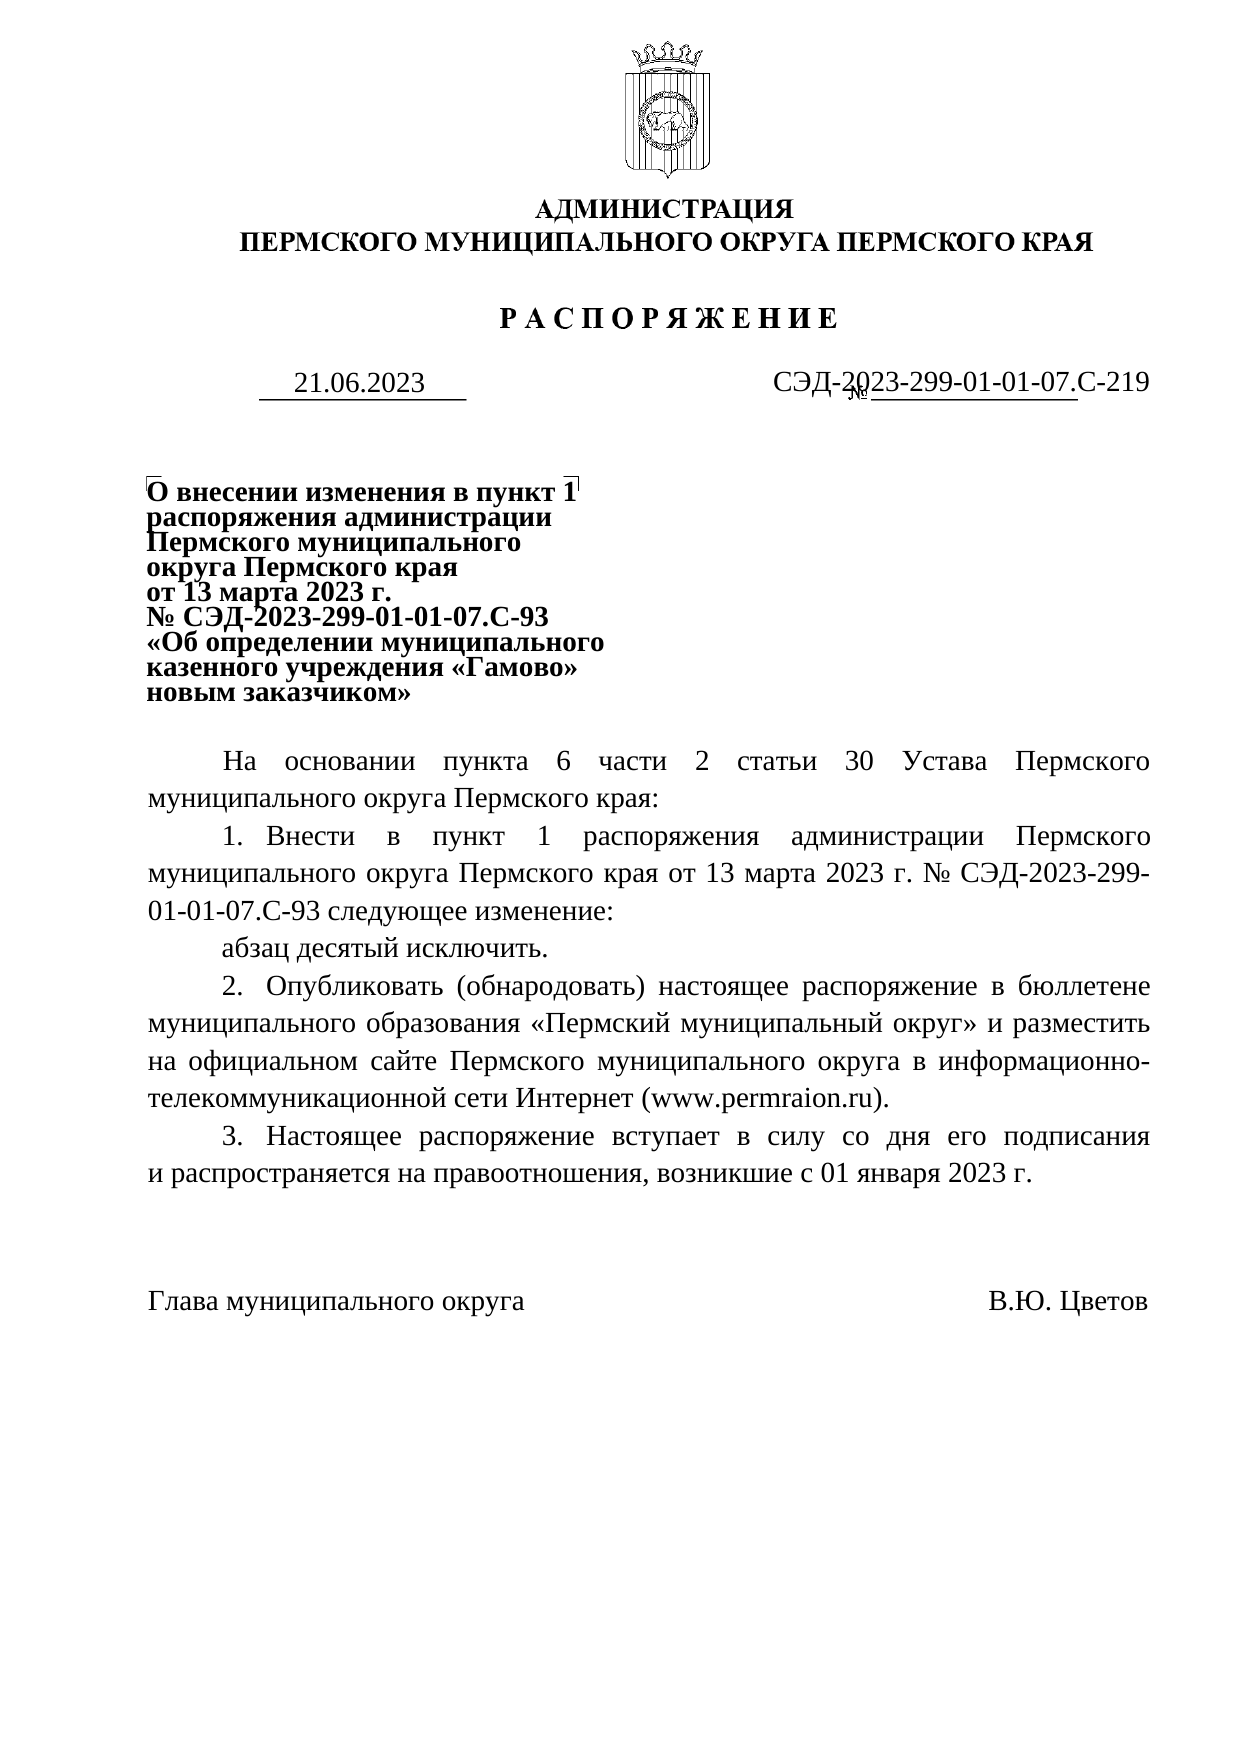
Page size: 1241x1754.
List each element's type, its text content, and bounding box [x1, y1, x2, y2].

list Опубликовать (обнародовать) настоящее распоряжение в бюллетене муниципального образования «Пермский муниципальный округ» и разместить на официальном сайте Пермского муниципального округа в информационно-телекоммуникационной сети Интернет (www.permraion.ru). [148, 965, 1152, 1115]
picture [146, 40, 1137, 491]
text Глава муниципального округа В.Ю. Цветов [148, 1190, 1152, 1340]
text абзац десятый исключить. [148, 928, 1152, 965]
list Настоящее распоряжение вступает в силу со дня его подписания и распространяется на правоотношения, возникшие с 01 января 2023 г. [148, 1115, 1152, 1190]
text На основании пункта 6 части 2 статьи 30 Устава Пермского муниципального округа Пермского края: [148, 740, 1152, 815]
picture [152, 483, 162, 491]
list Внести в пункт 1 распоряжения администрации Пермского муниципального округа Пермского края от 13 марта 2023 г. № СЭД-2023-299-01-01-07.С-93 следующее изменение: [148, 815, 1152, 928]
